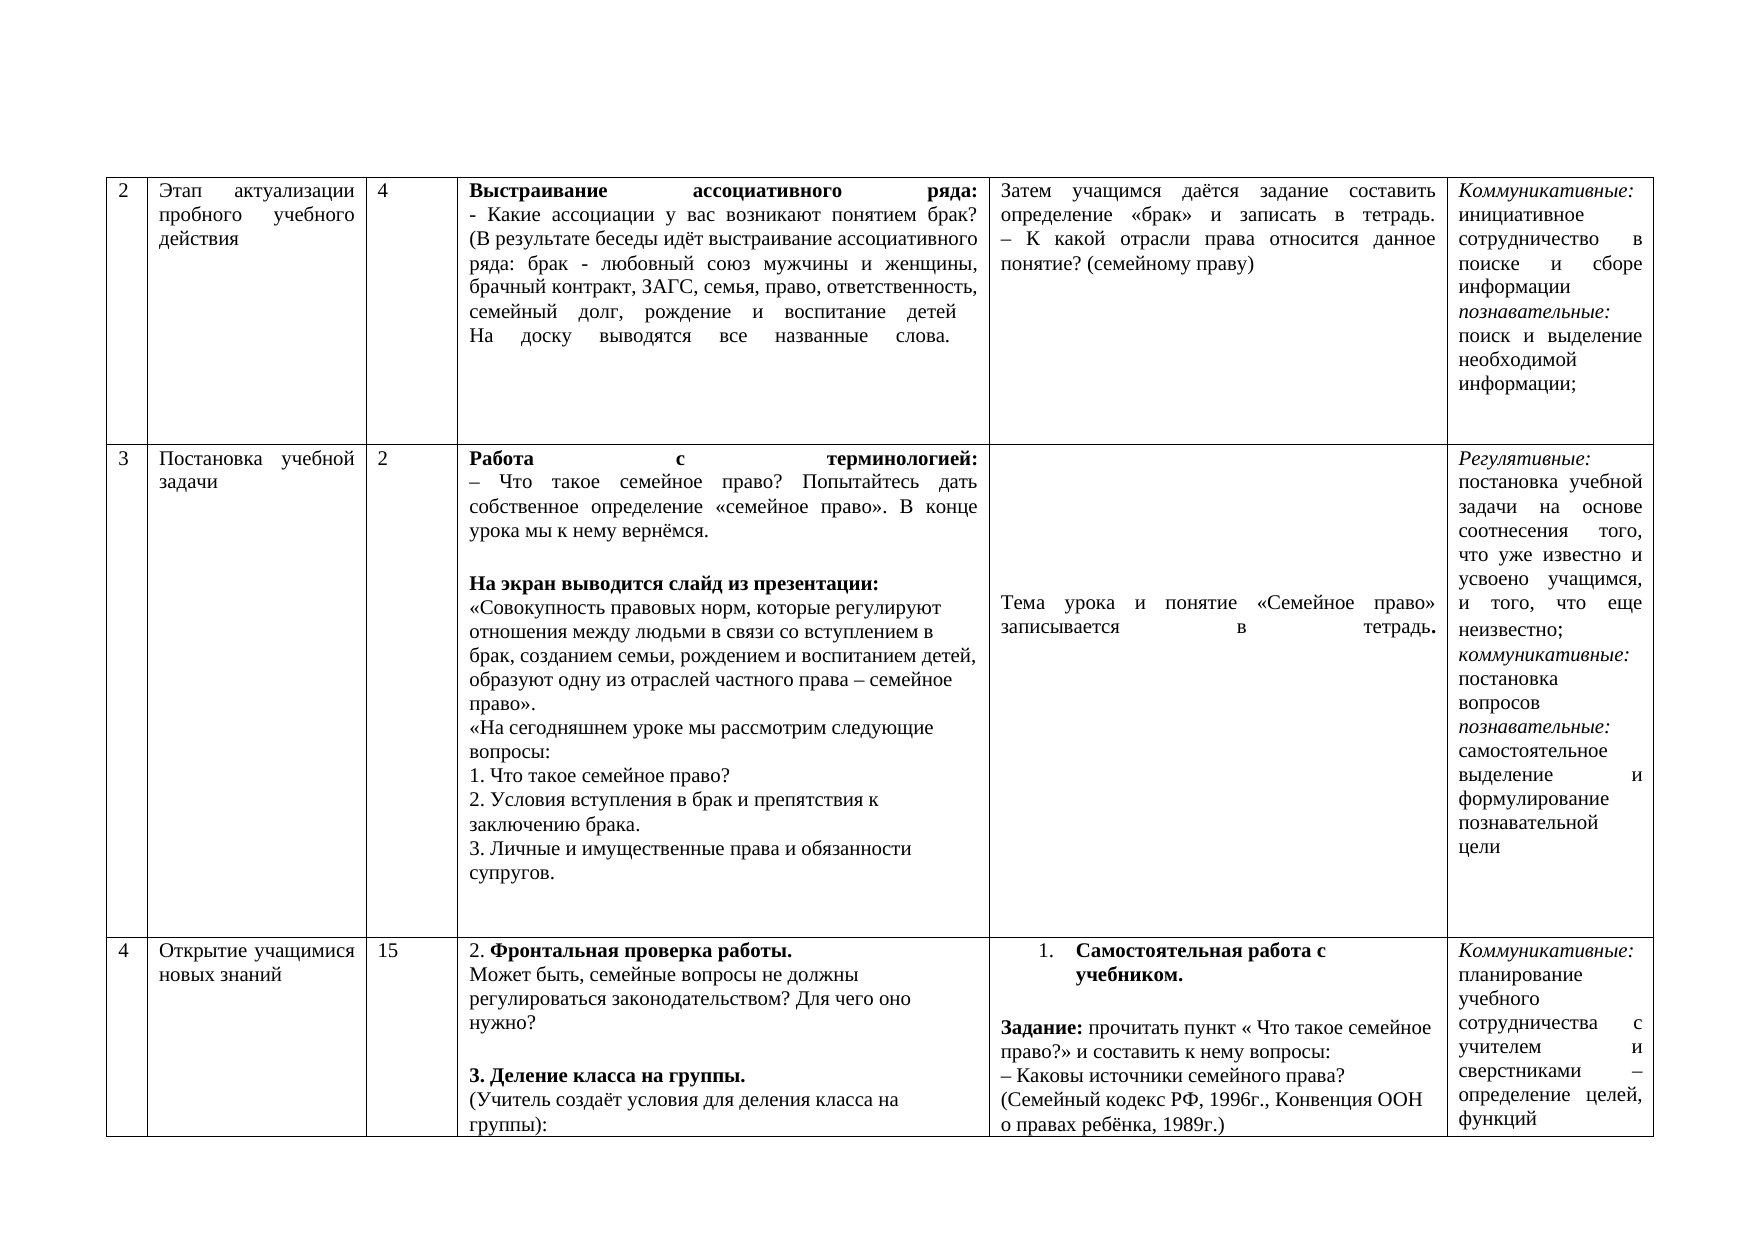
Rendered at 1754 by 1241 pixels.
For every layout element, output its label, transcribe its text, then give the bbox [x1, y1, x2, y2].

table_cell Постановка учебной задачи [148, 445, 366, 937]
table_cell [990, 938, 1447, 1136]
table_cell 4 [367, 178, 457, 444]
table_cell 15 [367, 938, 457, 1136]
table_cell 3 [107, 445, 147, 937]
table_cell Затем учащимся даётся задание составить определение «брак» и записать в тетрадь. – К какой отрасли права относится данное понятие? (семейному праву) [990, 178, 1447, 444]
table_cell Коммуникативные: инициативное сотрудничество в поиске и сборе информации познавательные: поиск и выделение необходимой информации; [1448, 178, 1653, 444]
table_cell Выстраивание ассоциативного ряда: - Какие ассоциации у вас возникают понятием брак? (В результате беседы идёт выстраивание ассоциативного ряда: брак - любовный союз мужчины и женщины, брачный контракт, ЗАГС, семья, право, ответственность, семейный долг, рождение и воспитание детей На доску выводятся все названные слова. [458, 178, 989, 444]
table_cell Работа с терминологией: – Что такое семейное право? Попытайтесь дать собственное определение «семейное право». В конце урока мы к нему вернёмся. На экран выводится слайд из презентации: «Совокупность правовых норм, которые регулируют отношения между людьми в связи со вступлением в брак, созданием семьи, рождением и воспитанием детей, образуют одну из отраслей частного права – семейное право». «На сегодняшнем уроке мы рассмотрим следующие вопросы: 1. Что такое семейное право? 2. Условия вступления в брак и препятствия к заключению брака. 3. Личные и имущественные права и обязанности супругов. [458, 445, 989, 937]
table_cell Регулятивные: постановка учебной задачи на основе соотнесения того, что уже известно и усвоено учащимся, и того, что еще неизвестно; коммуникативные: постановка вопросов познавательные: самостоятельное выделение и формулирование познавательной цели [1448, 445, 1653, 937]
table_cell Тема урока и понятие «Семейное право» записывается в тетрадь. [990, 445, 1447, 937]
table_cell 2 [107, 178, 147, 444]
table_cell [1448, 938, 1653, 1136]
table_cell Этап актуализации пробного учебного действия [148, 178, 366, 444]
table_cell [458, 938, 989, 1136]
table_cell 4 [107, 938, 147, 1136]
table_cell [148, 938, 366, 1136]
table_cell 2 [367, 445, 457, 937]
